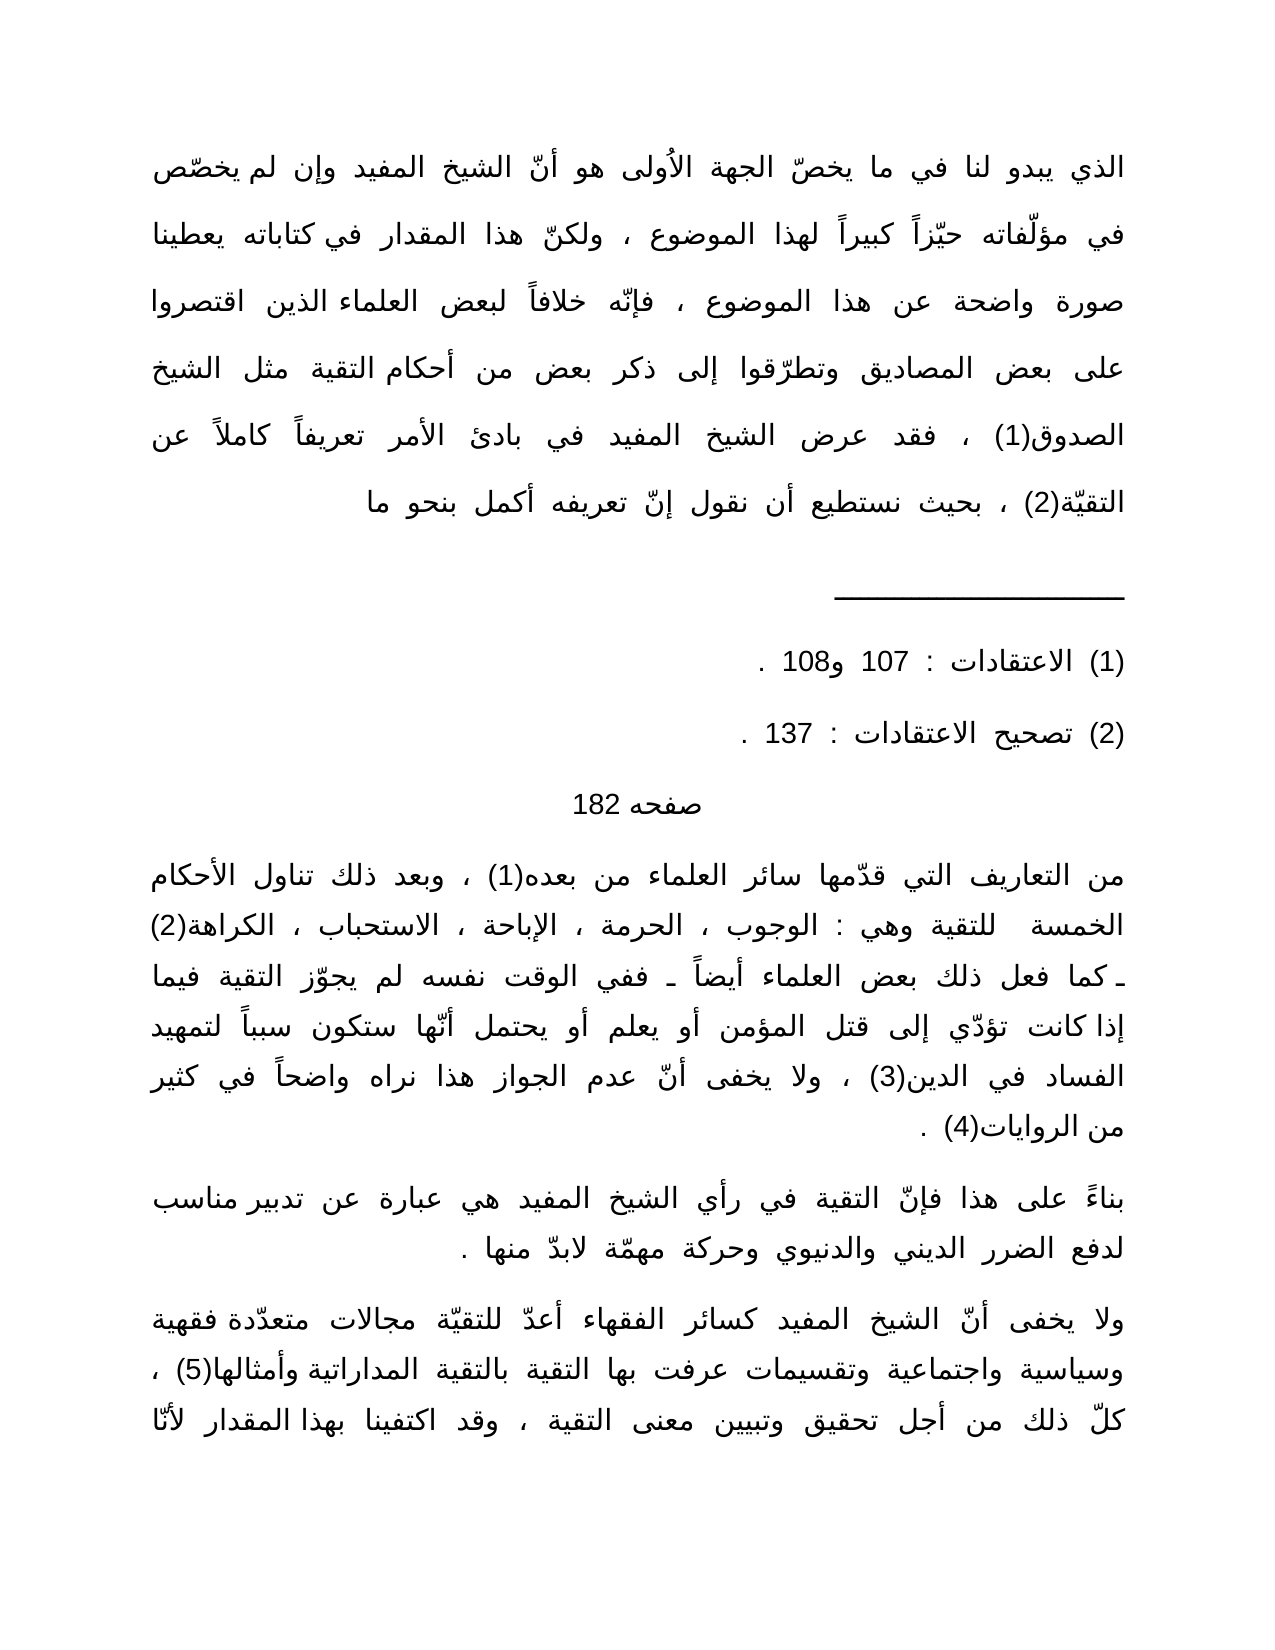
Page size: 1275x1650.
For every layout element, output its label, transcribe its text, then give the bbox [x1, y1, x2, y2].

text (2) تصحيح الاعتقادات : 137 . [150, 716, 1125, 749]
text (1) الاعتقادات : 107 و108 . [150, 644, 1125, 678]
text صفحه 182 [150, 787, 1125, 820]
text ــــــــــــــــــــــــــــــــــ [150, 573, 1125, 607]
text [150, 1302, 1125, 1436]
text بناءً على هذا فإنّ التقية في رأي الشيخ المفيد هي عبارة عن تدبير مناسب لدفع الضرر الديني والدنيوي وحركة مهمّة لابدّ منها . [150, 1181, 1125, 1264]
text من التعاريف التي قدّمها سائر العلماء من بعده(1) ، وبعد ذلك تناول الأحكام الخمسة للتقية وهي : الوجوب ، الحرمة ، الإباحة ، الاستحباب ، الكراهة(2) ـ كما فعل ذلك بعض العلماء أيضاً ـ ففي الوقت نفسه لم يجوّز التقية فيما إذا كانت تؤدّي إلى قتل المؤمن أو يعلم أو يحتمل أنّها ستكون سبباً لتمهيد الفساد في الدين(3) ، ولا يخفى أنّ عدم الجواز هذا نراه واضحاً في كثير من الروايات(4) . [150, 858, 1125, 1143]
text الذي يبدو لنا في ما يخصّ الجهة الاُولى هو أنّ الشيخ المفيد وإن لم يخصّص في مؤلّفاته حيّزاً كبيراً لهذا الموضوع ، ولكنّ هذا المقدار في كتاباته يعطينا صورة واضحة عن هذا الموضوع ، فإنّه خلافاً لبعض العلماء الذين اقتصروا على بعض المصاديق وتطرّقوا إلى ذكر بعض من أحكام التقية مثل الشيخ الصدوق(1) ، فقد عرض الشيخ المفيد في بادئ الأمر تعريفاً كاملاً عن التقيّة(2) ، بحيث نستطيع أن نقول إنّ تعريفه أكمل بنحو ما [150, 150, 1125, 519]
